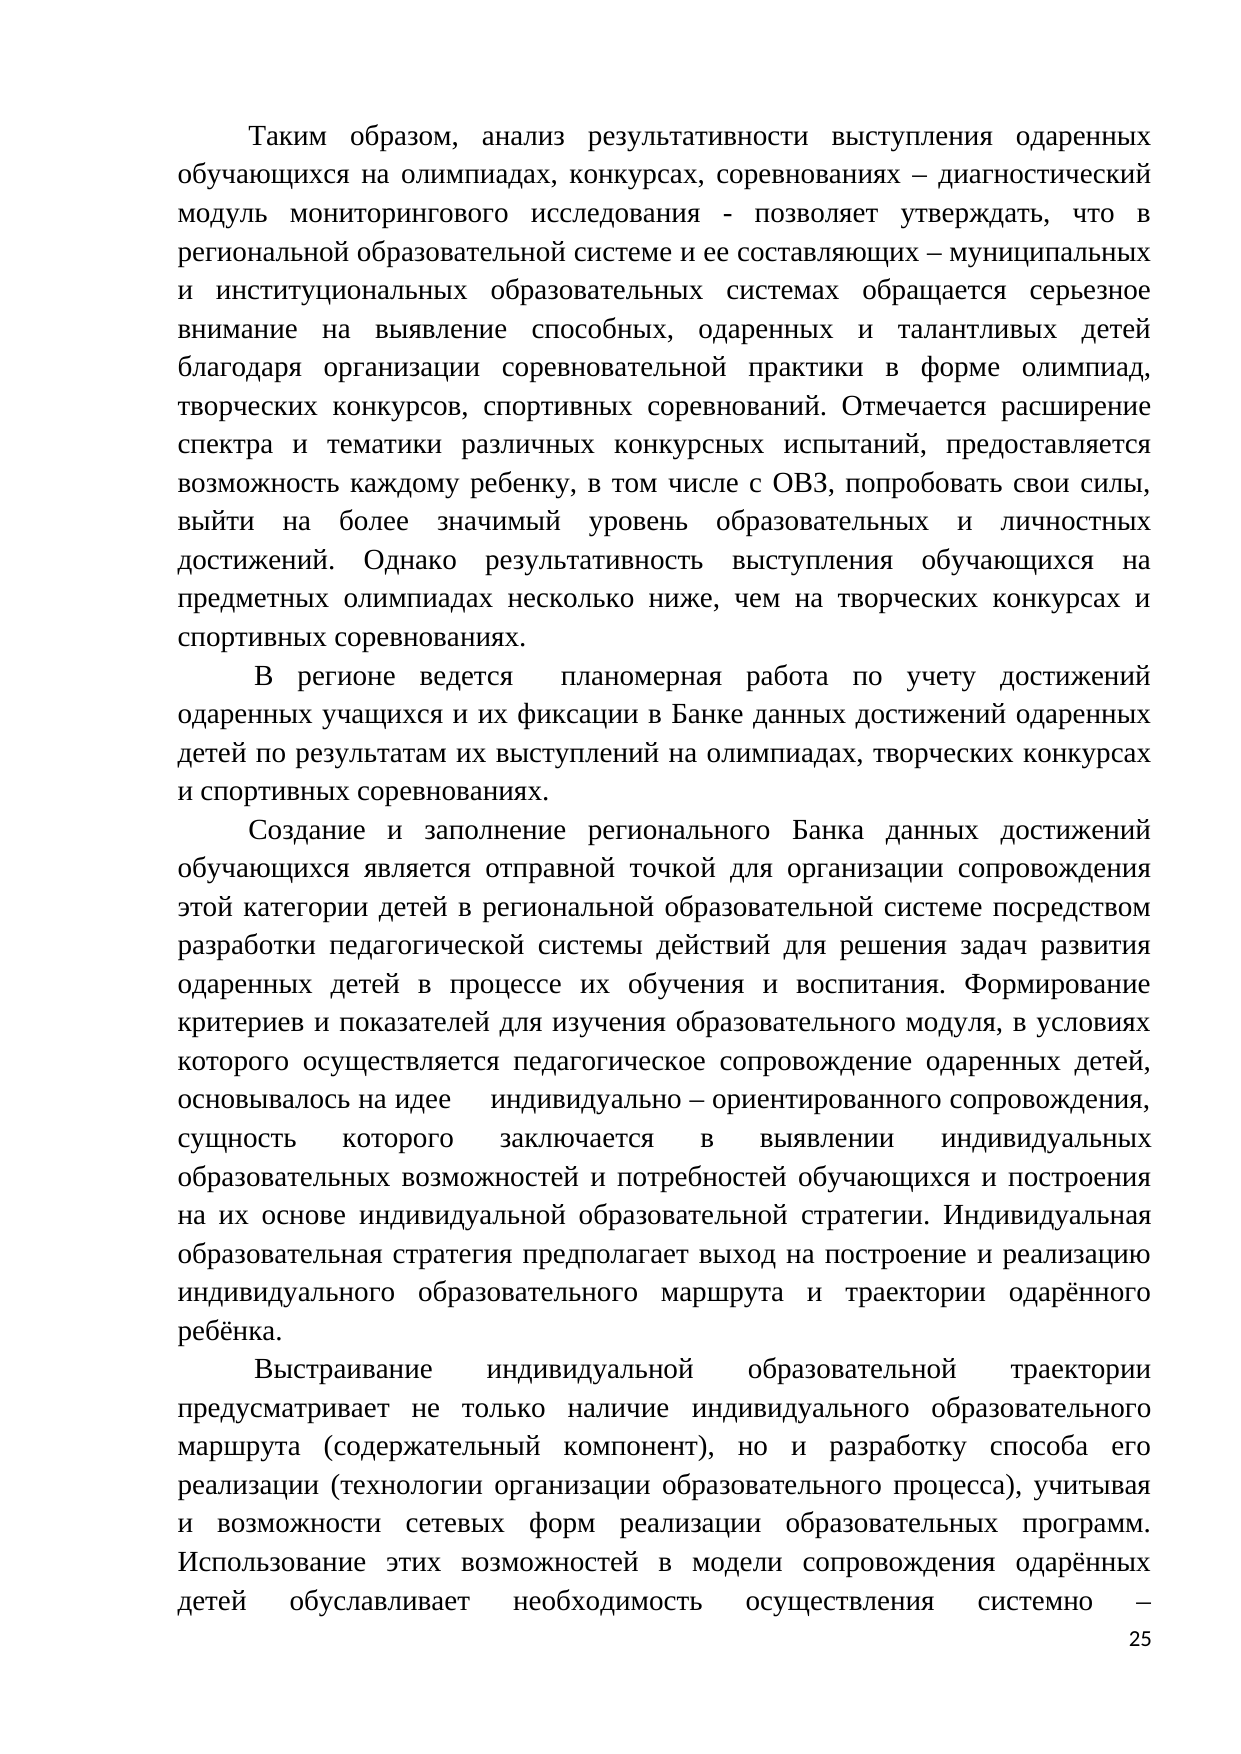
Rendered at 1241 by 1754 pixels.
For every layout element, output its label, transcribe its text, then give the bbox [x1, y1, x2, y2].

text Таким образом, анализ результативности выступления одаренных обучающихся на олимпиадах, конкурсах, соревнованиях – диагностический модуль мониторингового исследования - позволяет утверждать, что в региональной образовательной системе и ее составляющих – муниципальных и институциональных образовательных системах обращается серьезное внимание на выявление способных, одаренных и талантливых детей благодаря организации соревновательной практики в форме олимпиад, творческих конкурсов, спортивных соревнований. Отмечается расширение спектра и тематики различных конкурсных испытаний, предоставляется возможность каждому ребенку, в том числе с ОВЗ, попробовать свои силы, выйти на более значимый уровень образовательных и личностных достижений. Однако результативность выступления обучающихся на предметных олимпиадах несколько ниже, чем на творческих конкурсах и спортивных соревнованиях. [177, 118, 1152, 653]
text Создание и заполнение регионального Банка данных достижений обучающихся является отправной точкой для организации сопровождения этой категории детей в региональной образовательной системе посредством разработки педагогической системы действий для решения задач развития одаренных детей в процессе их обучения и воспитания. Формирование критериев и показателей для изучения образовательного модуля, в условиях которого осуществляется педагогическое сопровождение одаренных детей, основывалось на идее индивидуально – ориентированного сопровождения, сущность которого заключается в выявлении индивидуальных образовательных возможностей и потребностей обучающихся и построения на их основе индивидуальной образовательной стратегии. Индивидуальная образовательная стратегия предполагает выход на построение и реализацию индивидуального образовательного маршрута и траектории одарённого ребёнка. [177, 812, 1152, 1346]
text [177, 1351, 1152, 1616]
text В регионе ведется планомерная работа по учету достижений одаренных учащихся и их фиксации в Банке данных достижений одаренных детей по результатам их выступлений на олимпиадах, творческих конкурсах и спортивных соревнованиях. [177, 658, 1152, 807]
